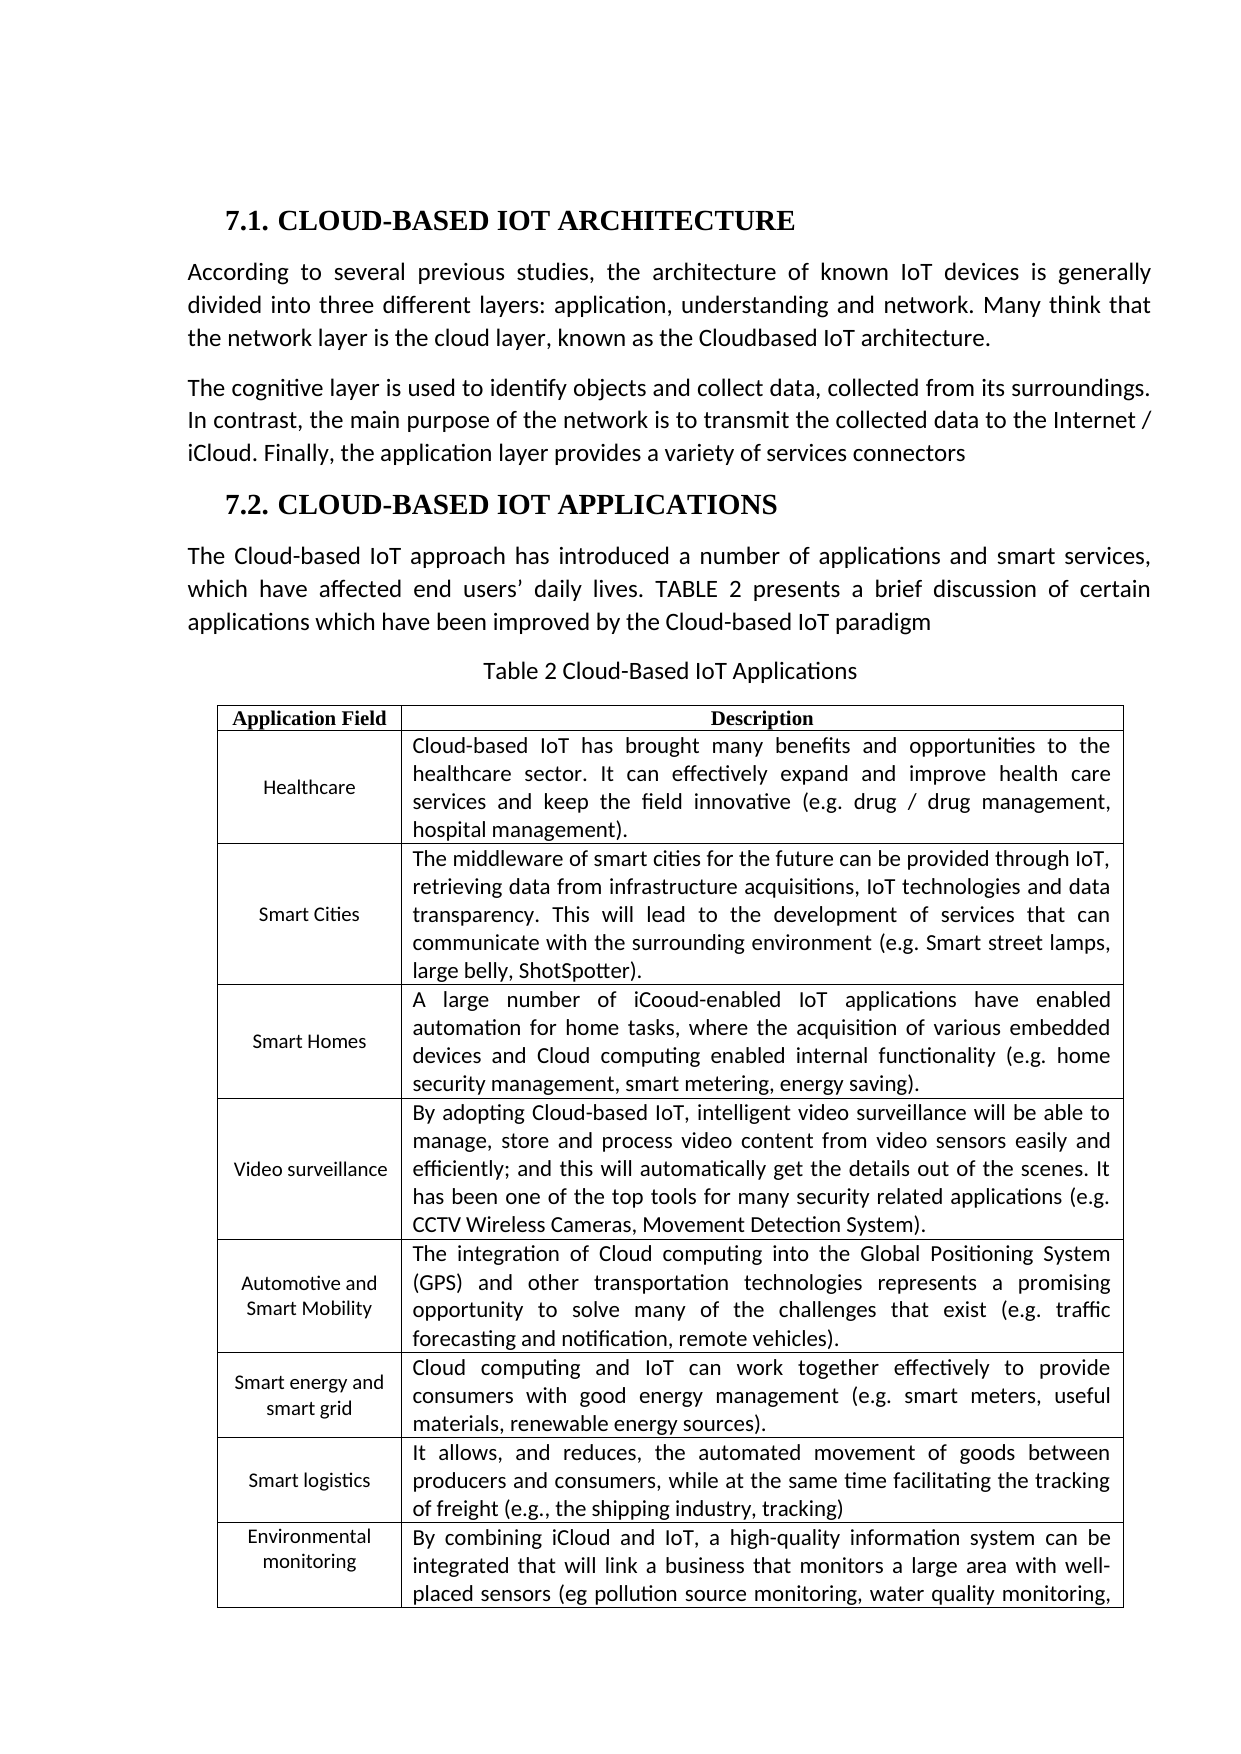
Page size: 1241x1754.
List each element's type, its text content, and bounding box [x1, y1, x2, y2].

table_cell By adopting Cloud-based IoT, intelligent video surveillance will be able to manage, store and process video content from video sensors easily and efficiently; and this will automatically get the details out of the scenes. It has been one of the top tools for many security related applications (e.g. CCTV Wireless Cameras, Movement Detection System). [402, 1099, 1123, 1238]
text Table 2 Cloud-Based IoT Applications [187, 655, 1153, 686]
table_cell A large number of iCooud-enabled IoT applications have enabled automation for home tasks, where the acquisition of various embedded devices and Cloud computing enabled internal functionality (e.g. home security management, smart metering, energy saving). [402, 985, 1123, 1097]
list CLOUD-BASED IOT APPLICATIONS [225, 487, 1153, 521]
table_cell Video surveillance [218, 1099, 401, 1238]
text The cognitive layer is used to identify objects and collect data, collected from its surroundings. In contrast, the main purpose of the network is to transmit the collected data to the Internet / iCloud. Finally, the application layer provides a variety of services connectors [187, 372, 1153, 468]
table_cell Smart logistics [218, 1438, 401, 1522]
table_cell Automotive and Smart Mobility [218, 1240, 401, 1352]
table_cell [402, 1523, 1123, 1607]
table_cell Cloud computing and IoT can work together effectively to provide consumers with good energy management (e.g. smart meters, useful materials, renewable energy sources). [402, 1353, 1123, 1437]
table_cell Smart energy and smart grid [218, 1353, 401, 1437]
table_cell The integration of Cloud computing into the Global Positioning System (GPS) and other transportation technologies represents a promising opportunity to solve many of the challenges that exist (e.g. traffic forecasting and notification, remote vehicles). [402, 1240, 1123, 1352]
text The Cloud-based IoT approach has introduced a number of applications and smart services, which have affected end users’ daily lives. TABLE 2 presents a brief discussion of certain applications which have been improved by the Cloud-based IoT paradigm [187, 540, 1153, 636]
table_cell The middleware of smart cities for the future can be provided through IoT, retrieving data from infrastructure acquisitions, IoT technologies and data transparency. This will lead to the development of services that can communicate with the surrounding environment (e.g. Smart street lamps, large belly, ShotSpotter). [402, 844, 1123, 984]
table_cell Smart Homes [218, 985, 401, 1097]
text According to several previous studies, the architecture of known IoT devices is generally divided into three different layers: application, understanding and network. Many think that the network layer is the cloud layer, known as the Cloudbased IoT architecture. [187, 256, 1153, 353]
table_header Description [402, 706, 1123, 730]
table_cell Healthcare [218, 731, 401, 843]
list CLOUD-BASED IOT ARCHITECTURE [225, 203, 1153, 237]
table_cell Smart Cities [218, 844, 401, 984]
table_header Application Field [218, 706, 401, 730]
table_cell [218, 1523, 401, 1607]
table_cell Cloud-based IoT has brought many benefits and opportunities to the healthcare sector. It can effectively expand and improve health care services and keep the field innovative (e.g. drug / drug management, hospital management). [402, 731, 1123, 843]
table_cell It allows, and reduces, the automated movement of goods between producers and consumers, while at the same time facilitating the tracking of freight (e.g., the shipping industry, tracking) [402, 1438, 1123, 1522]
